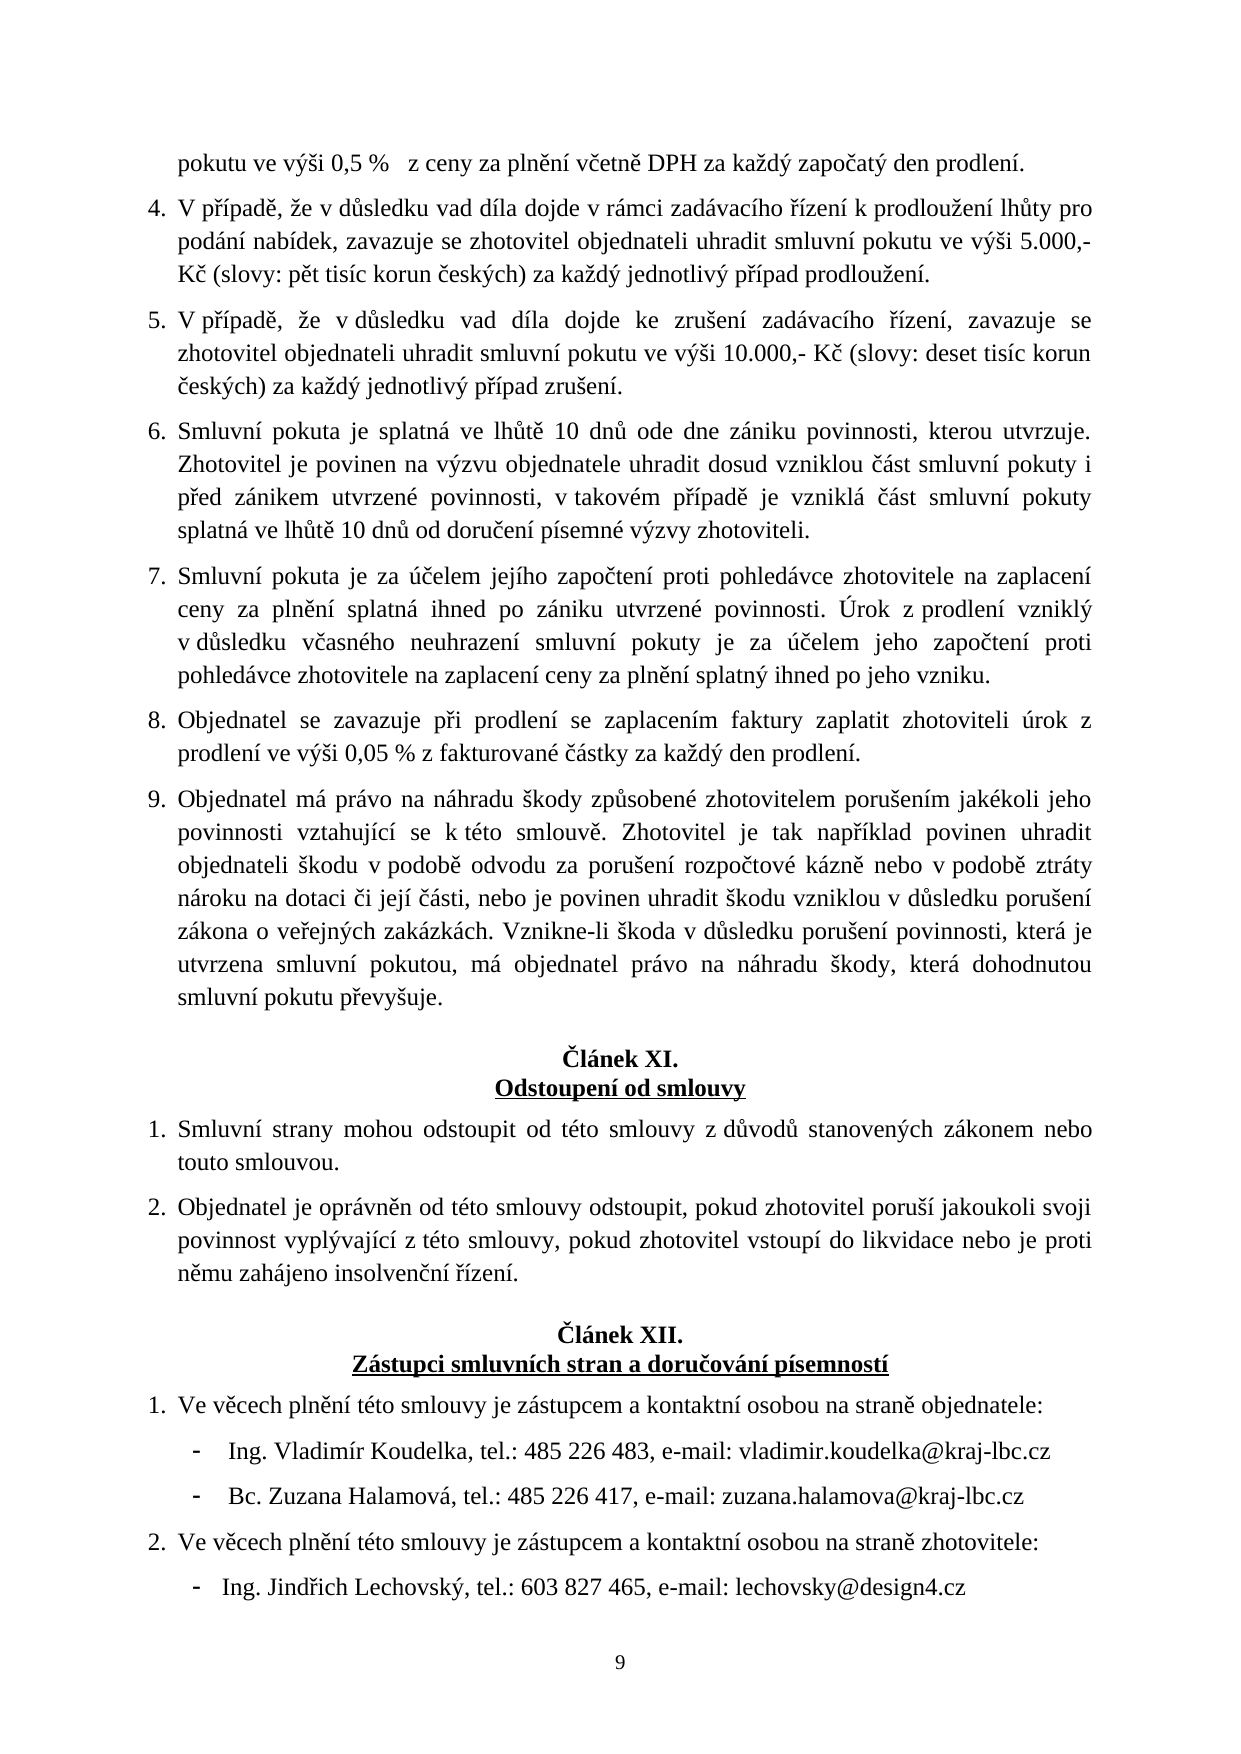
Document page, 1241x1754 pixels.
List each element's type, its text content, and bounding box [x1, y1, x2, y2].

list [148, 148, 1092, 176]
list Objednatel je oprávněn od této smlouvy odstoupit, pokud zhotovitel poruší jakoukoli svoji povinnost vyplývající z této smlouvy, pokud zhotovitel vstoupí do likvidace nebo je proti němu zahájeno insolvenční řízení. [148, 1192, 1092, 1287]
list Smluvní pokuta je splatná ve lhůtě 10 dnů ode dne zániku povinnosti, kterou utvrzuje. Zhotovitel je povinen na výzvu objednatele uhradit dosud vzniklou část smluvní pokuty i před zánikem utvrzené povinnosti, v takovém případě je vzniklá část smluvní pokuty splatná ve lhůtě 10 dnů od doručení písemné výzvy zhotoviteli. [148, 416, 1092, 544]
list Smluvní pokuta je za účelem jejího započtení proti pohledávce zhotovitele na zaplacení ceny za plnění splatná ihned po zániku utvrzené povinnosti. Úrok z prodlení vzniklý v důsledku včasného neuhrazení smluvní pokuty je za účelem jeho započtení proti pohledávce zhotovitele na zaplacení ceny za plnění splatný ihned po jeho vzniku. [148, 561, 1092, 689]
list Ing. Vladimír Koudelka, tel.: 485 226 483, e-mail: vladimir.koudelka@kraj-lbc.cz [192, 1436, 1092, 1464]
list V případě, že v důsledku vad díla dojde ke zrušení zadávacího řízení, zavazuje se zhotovitel objednateli uhradit smluvní pokutu ve výši 10.000,- Kč (slovy: deset tisíc korun českých) za každý jednotlivý případ zrušení. [148, 305, 1092, 399]
list Objednatel má právo na náhradu škody způsobené zhotovitelem porušením jakékoli jeho povinnosti vztahující se k této smlouvě. Zhotovitel je tak například povinen uhradit objednateli škodu v podobě odvodu za porušení rozpočtové kázně nebo v podobě ztráty nároku na dotaci či její části, nebo je povinen uhradit škodu vzniklou v důsledku porušení zákona o veřejných zakázkách. Vznikne-li škoda v důsledku porušení povinnosti, která je utvrzena smluvní pokutou, má objednatel právo na náhradu škody, která dohodnutou smluvní pokutu převyšuje. [148, 784, 1092, 1011]
text Zástupci smluvních stran a doručování písemností [148, 1349, 1092, 1378]
text Článek XII. [148, 1320, 1092, 1349]
list Ve věcech plnění této smlouvy je zástupcem a kontaktní osobou na straně zhotovitele: [148, 1527, 1092, 1556]
list Bc. Zuzana Halamová, tel.: 485 226 417, e-mail: zuzana.halamova@kraj-lbc.cz [192, 1481, 1092, 1510]
list Ing. Jindřich Lechovský, tel.: 603 827 465, e-mail: lechovsky@design4.cz [192, 1572, 1092, 1601]
list V případě, že v důsledku vad díla dojde v rámci zadávacího řízení k prodloužení lhůty pro podání nabídek, zavazuje se zhotovitel objednateli uhradit smluvní pokutu ve výši 5.000,- Kč (slovy: pět tisíc korun českých) za každý jednotlivý případ prodloužení. [148, 193, 1092, 288]
list Smluvní strany mohou odstoupit od této smlouvy z důvodů stanovených zákonem nebo touto smlouvou. [148, 1114, 1092, 1176]
list Ve věcech plnění této smlouvy je zástupcem a kontaktní osobou na straně objednatele: [148, 1390, 1092, 1419]
text Článek XI. Odstoupení od smlouvy [148, 1044, 1092, 1101]
list Objednatel se zavazuje při prodlení se zaplacením faktury zaplatit zhotoviteli úrok z prodlení ve výši 0,05 % z fakturované částky za každý den prodlení. [148, 706, 1092, 767]
